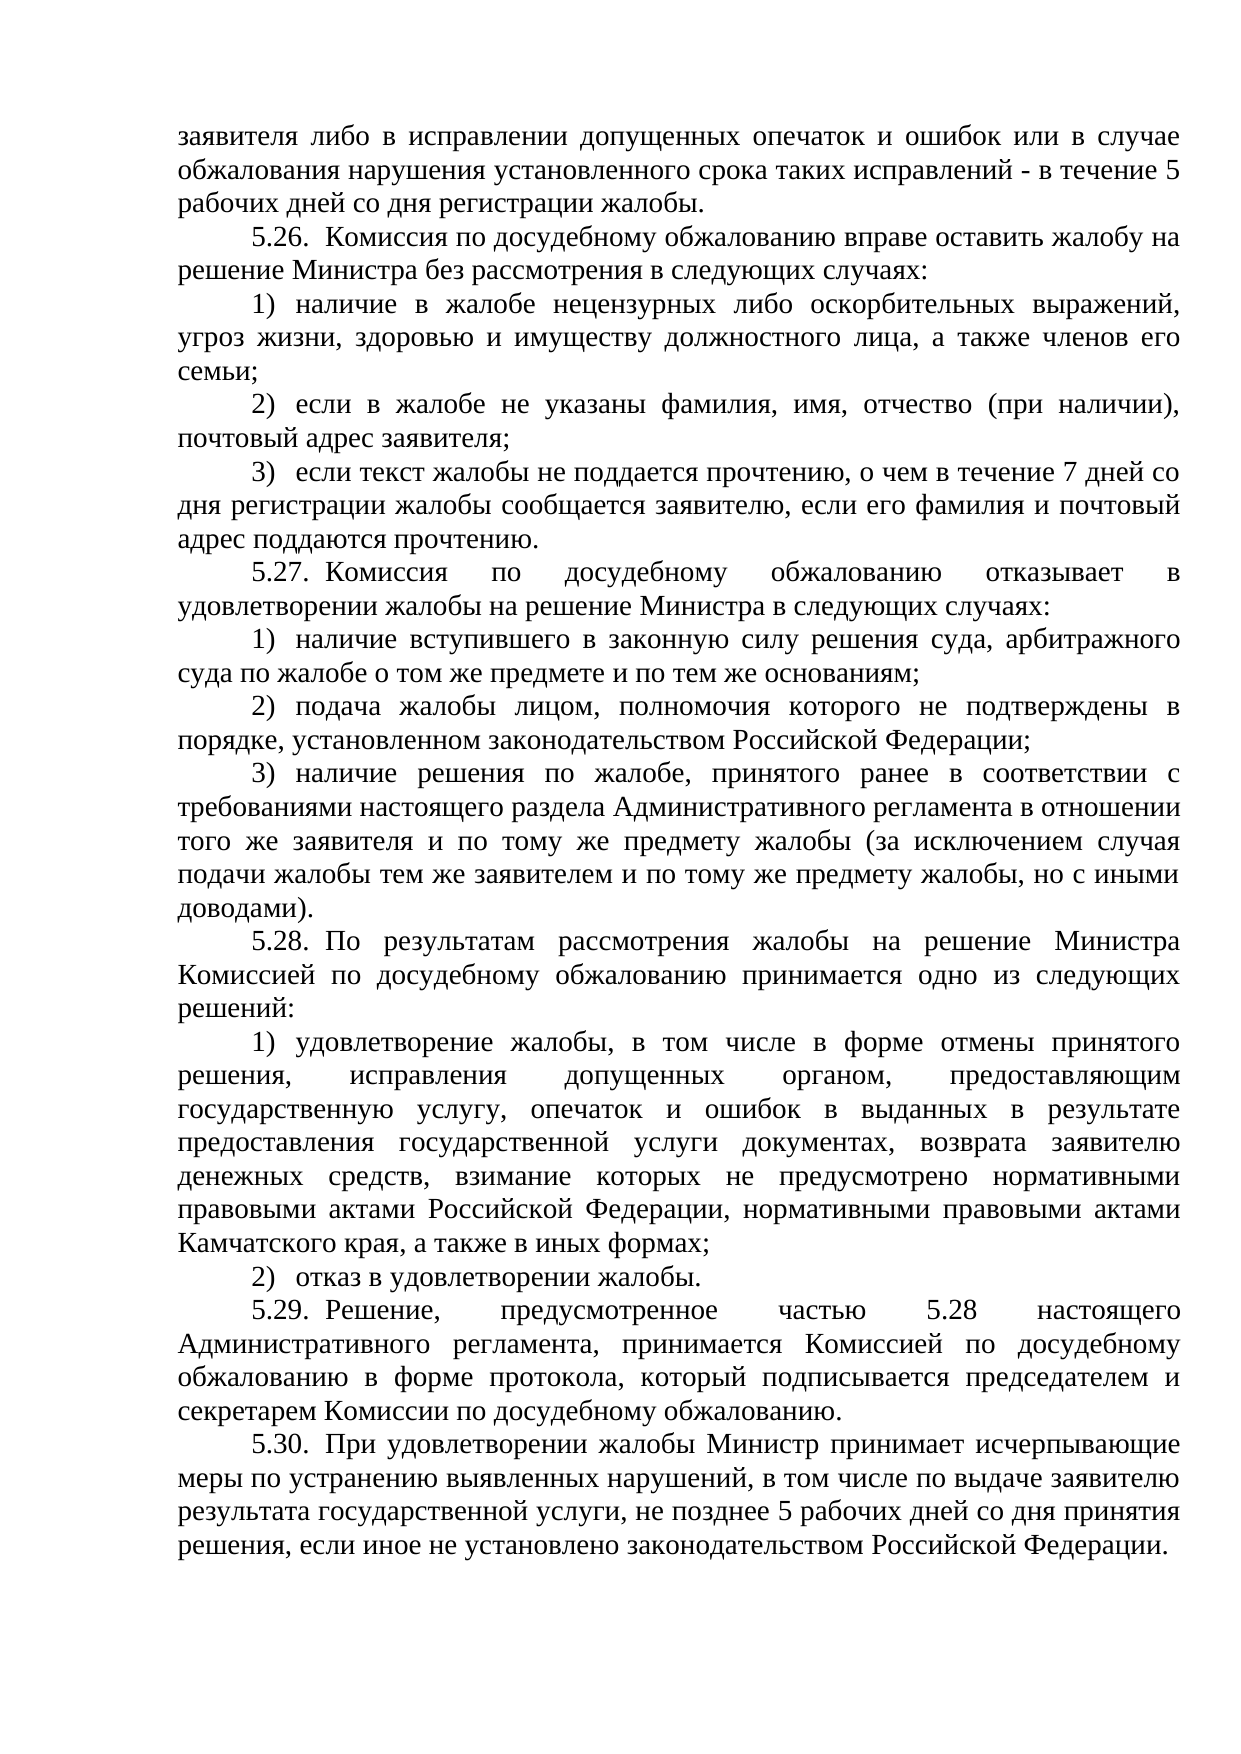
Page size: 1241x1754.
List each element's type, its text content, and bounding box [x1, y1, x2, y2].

list наличие решения по жалобе, принятого ранее в соответствии с требованиями настоящего раздела Административного регламента в отношении того же заявителя и по тому же предмету жалобы (за исключением случая подачи жалобы тем же заявителем и по тому же предмету жалобы, но с иными доводами). [177, 756, 1181, 923]
list наличие в жалобе нецензурных либо оскорбительных выражений, угроз жизни, здоровью и имуществу должностного лица, а также членов его семьи; [177, 286, 1181, 387]
list Комиссия по досудебному обжалованию отказывает в удовлетворении жалобы на решение Министра в следующих случаях: [177, 554, 1181, 621]
list Решение, предусмотренное частью 5.28 настоящего Административного регламента, принимается Комиссией по досудебному обжалованию в форме протокола, который подписывается председателем и секретарем Комиссии по досудебному обжалованию. [177, 1292, 1181, 1426]
list если текст жалобы не поддается прочтению, о чем в течение 7 дней со дня регистрации жалобы сообщается заявителю, если его фамилия и почтовый адрес поддаются прочтению. [177, 454, 1181, 554]
list если в жалобе не указаны фамилия, имя, отчество (при наличии), почтовый адрес заявителя; [177, 387, 1181, 454]
list При удовлетворении жалобы Министр принимает исчерпывающие меры по устранению выявленных нарушений, в том числе по выдаче заявителю результата государственной услуги, не позднее 5 рабочих дней со дня принятия решения, если иное не установлено законодательством Российской Федерации. [177, 1426, 1181, 1561]
list отказ в удовлетворении жалобы. [177, 1259, 1181, 1292]
list Комиссия по досудебному обжалованию вправе оставить жалобу на решение Министра без рассмотрения в следующих случаях: [177, 219, 1181, 286]
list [177, 118, 1181, 219]
list По результатам рассмотрения жалобы на решение Министра Комиссией по досудебному обжалованию принимается одно из следующих решений: [177, 923, 1181, 1024]
list наличие вступившего в законную силу решения суда, арбитражного суда по жалобе о том же предмете и по тем же основаниям; [177, 621, 1181, 688]
list удовлетворение жалобы, в том числе в форме отмены принятого решения, исправления допущенных органом, предоставляющим государственную услугу, опечаток и ошибок в выданных в результате предоставления государственной услуги документах, возврата заявителю денежных средств, взимание которых не предусмотрено нормативными правовыми актами Российской Федерации, нормативными правовыми актами Камчатского края, а также в иных формах; [177, 1024, 1181, 1259]
list подача жалобы лицом, полномочия которого не подтверждены в порядке, установленном законодательством Российской Федерации; [177, 688, 1181, 756]
